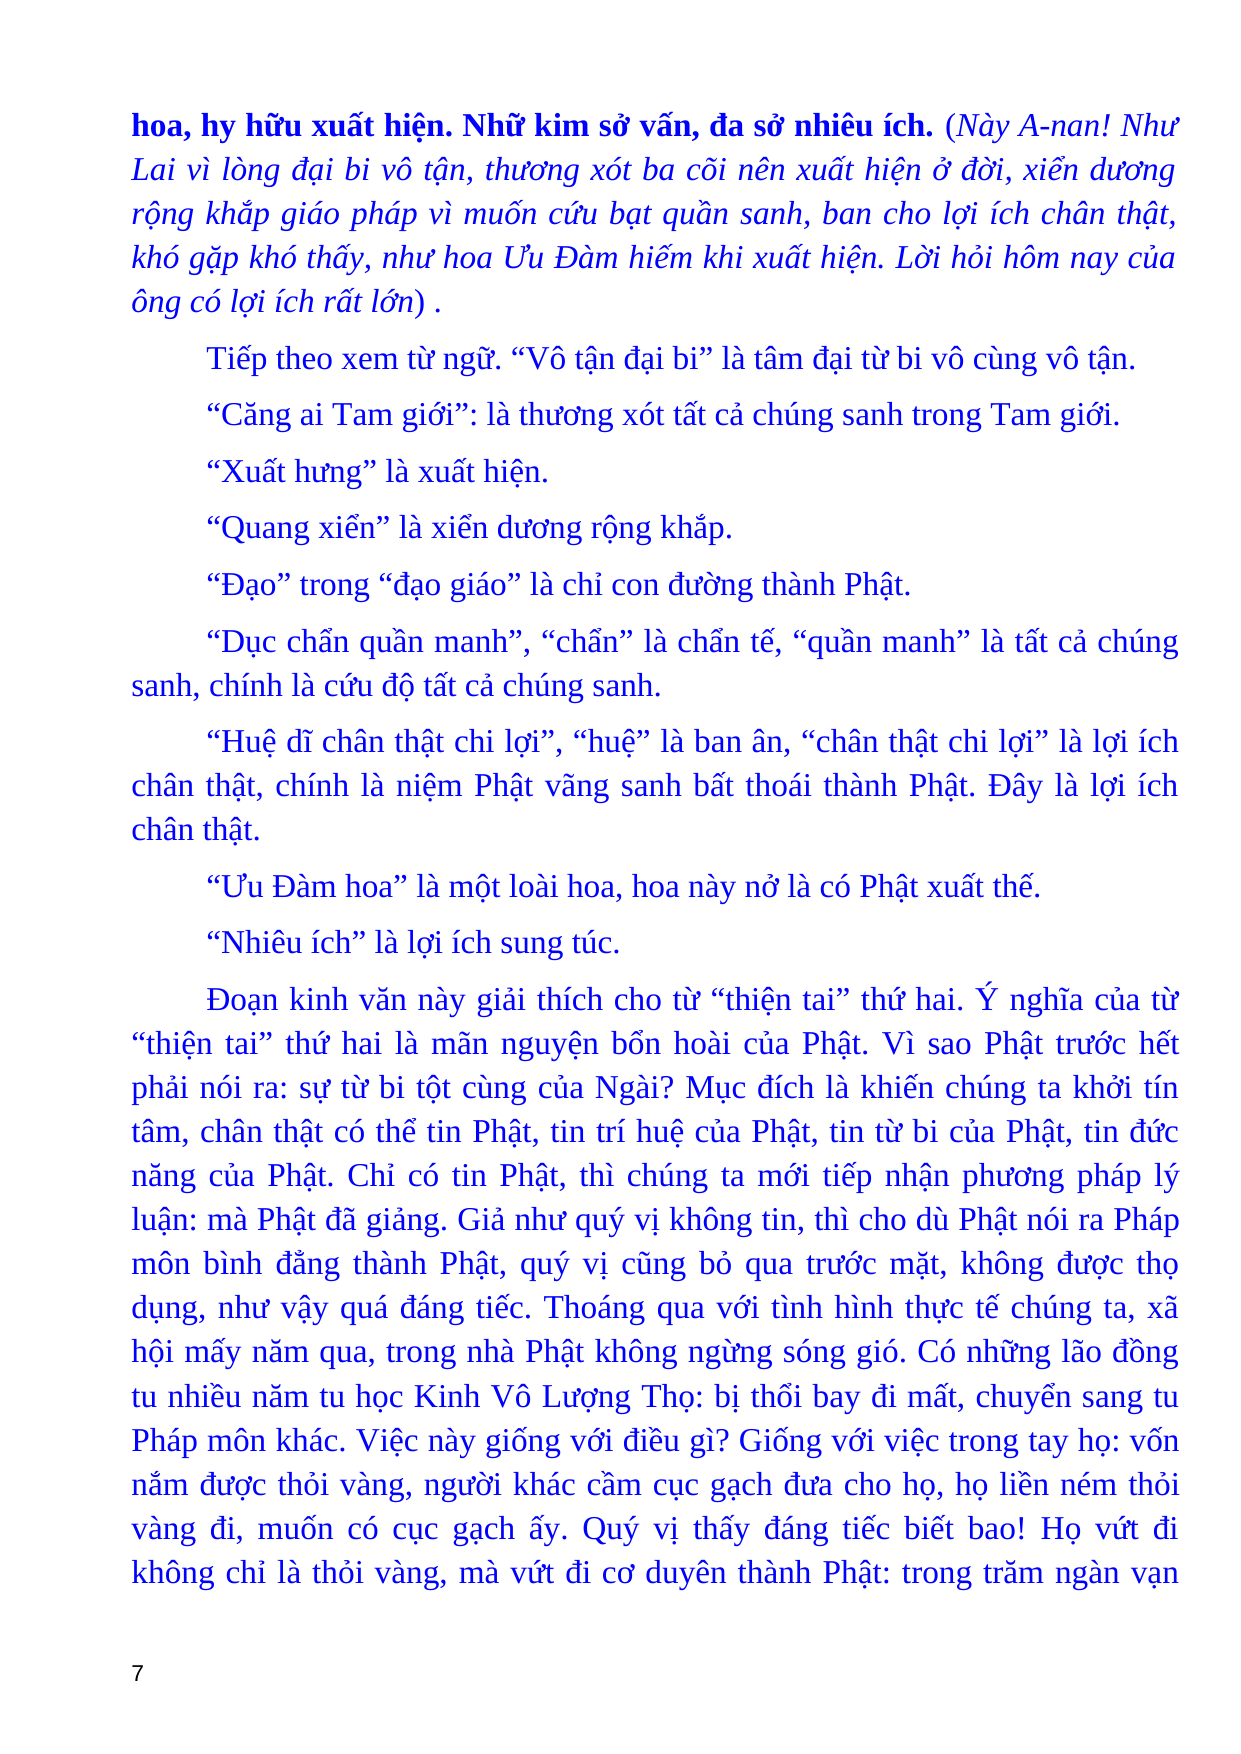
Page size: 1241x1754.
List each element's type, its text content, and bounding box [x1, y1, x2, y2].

text “Căng ai Tam giới”: là thương xót tất cả chúng sanh trong Tam giới. [131, 394, 1181, 433]
text “Đạo” trong “đạo giáo” là chỉ con đường thành Phật. [131, 564, 1181, 603]
text Tiếp theo xem từ ngữ. “Vô tận đại bi” là tâm đại từ bi vô cùng vô tận. [131, 338, 1181, 376]
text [131, 979, 1181, 1590]
text “Quang xiển” là xiển dương rộng khắp. [131, 508, 1181, 546]
text “Huệ dĩ chân thật chi lợi”, “huệ” là ban ân, “chân thật chi lợi” là lợi ích chân thật, chính là niệm Phật vãng sanh bất thoái thành Phật. Đây là lợi ích chân thật. [131, 721, 1181, 848]
text “Nhiêu ích” là lợi ích sung túc. [131, 923, 1181, 961]
text “Xuất hưng” là xuất hiện. [131, 451, 1181, 489]
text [131, 105, 1181, 320]
text “Ưu Đàm hoa” là một loài hoa, hoa này nở là có Phật xuất thế. [131, 866, 1181, 904]
text “Dục chẩn quần manh”, “chẩn” là chẩn tế, “quần manh” là tất cả chúng sanh, chính là cứu độ tất cả chúng sanh. [131, 621, 1181, 703]
